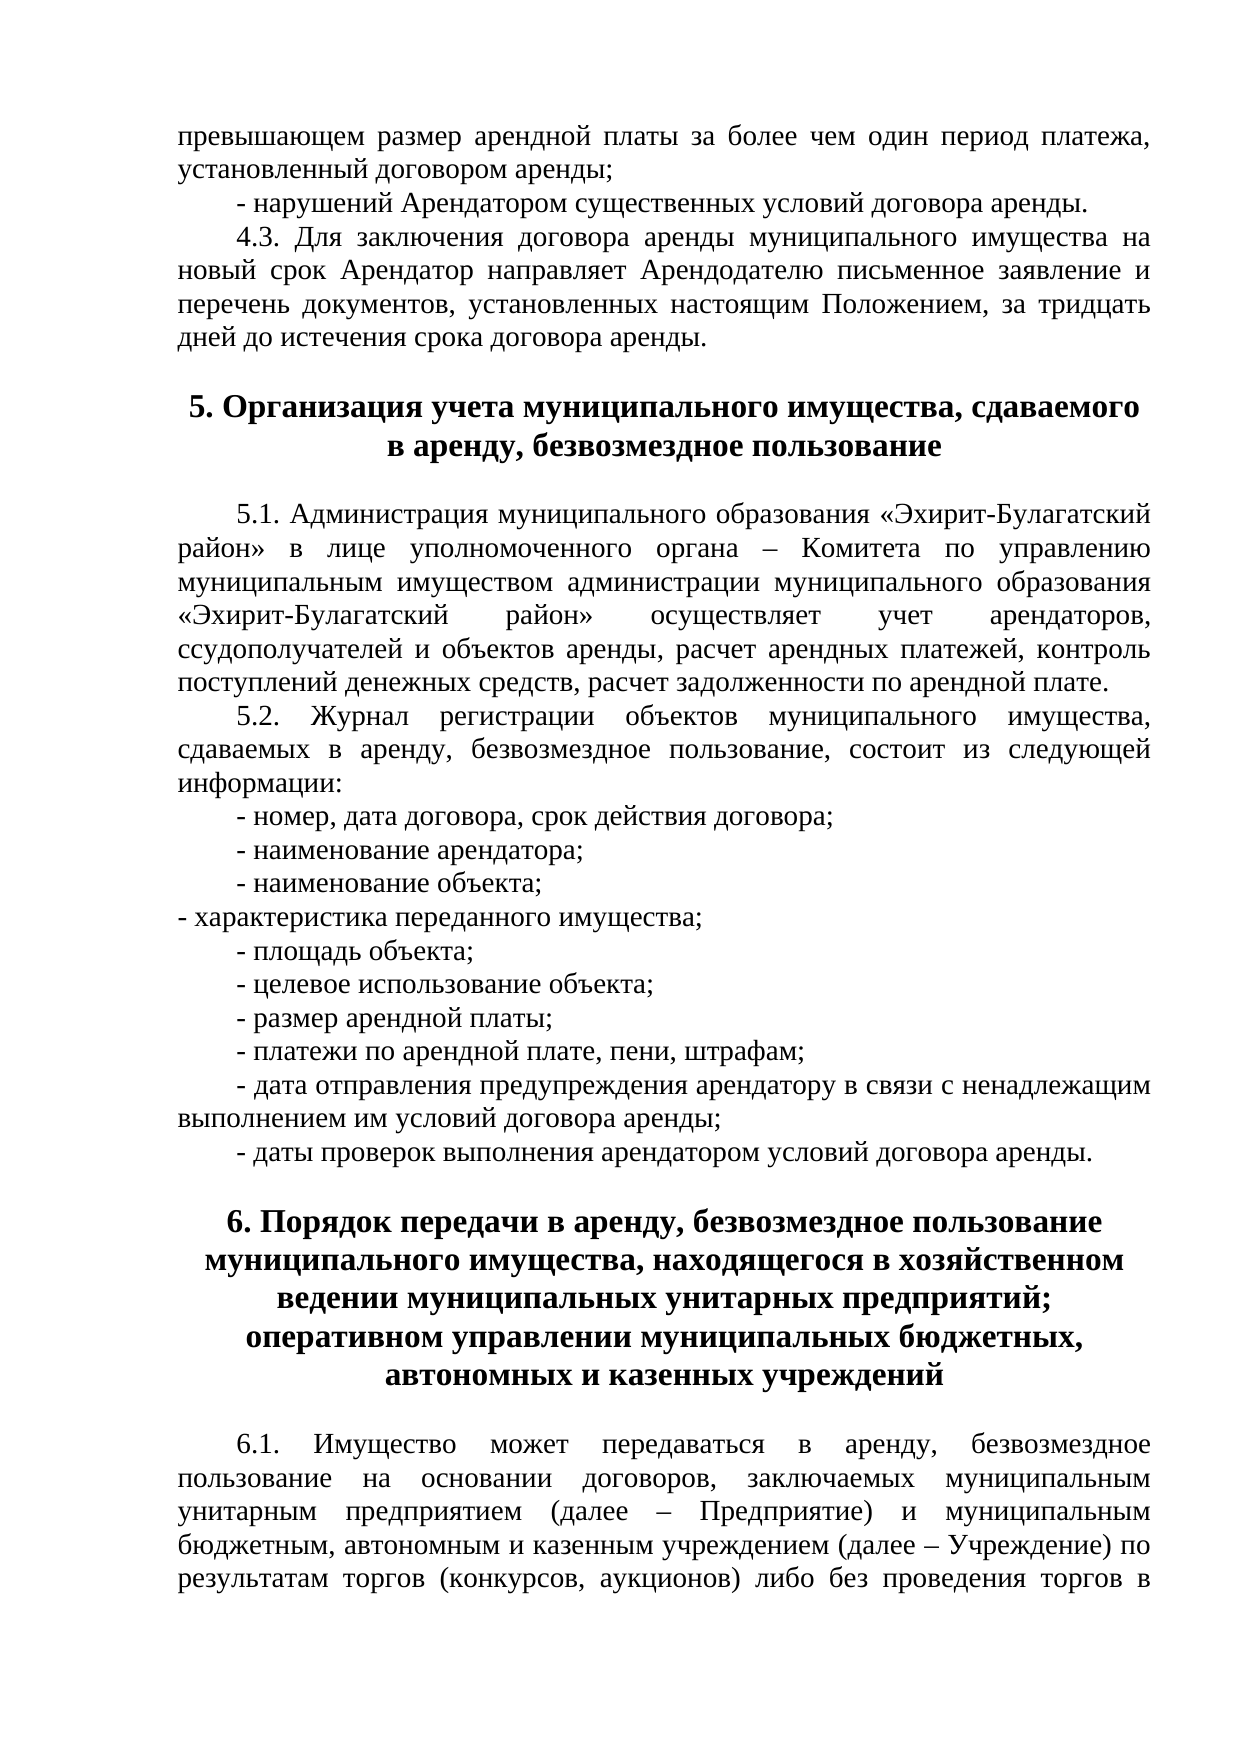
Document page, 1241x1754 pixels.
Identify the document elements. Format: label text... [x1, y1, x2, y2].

text 5. Организация учета муниципального имущества, сдаваемого в аренду, безвозмездное пользование [177, 386, 1152, 463]
text 5.1. Администрация муниципального образования «Эхирит-Булагатский район» в лице уполномоченного органа – Комитета по управлению муниципальным имуществом администрации муниципального образования «Эхирит-Булагатский район» осуществляет учет арендаторов, ссудополучателей и объектов аренды, расчет арендных платежей, контроль поступлений денежных средств, расчет задолженности по арендной плате. [177, 497, 1152, 698]
text - даты проверок выполнения арендатором условий договора аренды. [177, 1134, 1152, 1167]
text 4.3. Для заключения договора аренды муниципального имущества на новый срок Арендатор направляет Арендодателю письменное заявление и перечень документов, установленных настоящим Положением, за тридцать дней до истечения срока договора аренды. [177, 219, 1152, 353]
text - наименование арендатора; [177, 832, 1152, 866]
text - характеристика переданного имущества; [177, 899, 1152, 933]
text - наименование объекта; [177, 866, 1152, 899]
text 5.2. Журнал регистрации объектов муниципального имущества, сдаваемых в аренду, безвозмездное пользование, состоит из следующей информации: [177, 698, 1152, 798]
text - нарушений Арендатором существенных условий договора аренды. [177, 185, 1152, 219]
text - целевое использование объекта; [177, 966, 1152, 1000]
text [177, 1426, 1152, 1594]
text - дата отправления предупреждения арендатору в связи с ненадлежащим выполнением им условий договора аренды; [177, 1067, 1152, 1134]
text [177, 118, 1152, 185]
text - платежи по арендной плате, пени, штрафам; [177, 1033, 1152, 1067]
text 6. Порядок передачи в аренду, безвозмездное пользование муниципального имущества, находящегося в хозяйственном ведении муниципальных унитарных предприятий; оперативном управлении муниципальных бюджетных, автономных и казенных учреждений [177, 1201, 1152, 1393]
text - номер, дата договора, срок действия договора; [177, 798, 1152, 832]
text - размер арендной платы; [177, 1000, 1152, 1033]
text - площадь объекта; [177, 933, 1152, 966]
